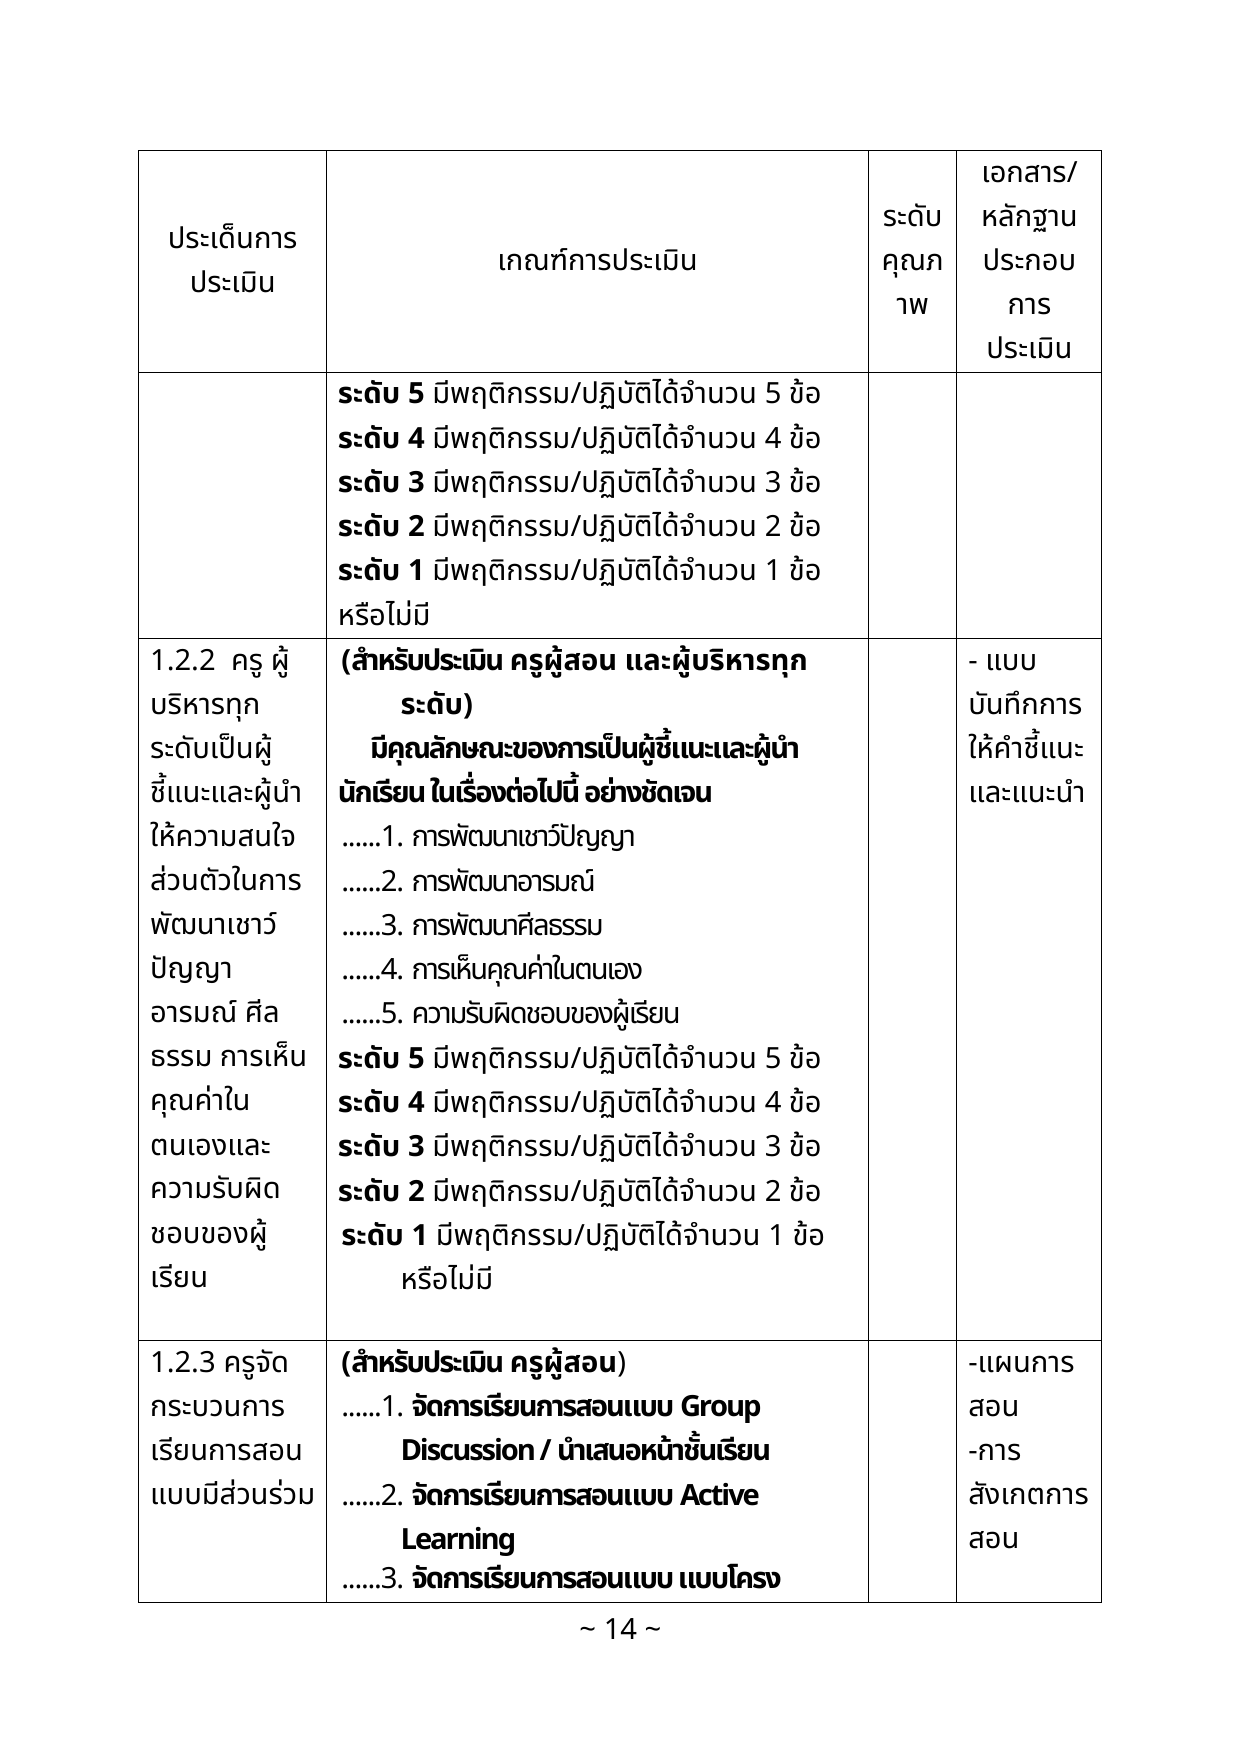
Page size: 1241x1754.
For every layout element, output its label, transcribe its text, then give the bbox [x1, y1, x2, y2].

table_cell [869, 373, 956, 638]
table_header เกณฑ์การประเมิน [327, 151, 868, 372]
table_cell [139, 1341, 326, 1602]
table_cell [869, 1341, 956, 1602]
table_cell - แบบบันทึกการให้คำชี้แนะและแนะนำ [957, 639, 1101, 1340]
table_header ประเด็นการประเมิน [139, 151, 326, 372]
table_cell 1.2.2 ครู ผู้บริหารทุกระดับเป็นผู้ชี้แนะและผู้นำ ให้ความสนใจส่วนตัวในการพัฒนาเชาว์ปัญญา อารมณ์ ศีลธรรม การเห็นคุณค่าในตนเองและความรับผิดชอบของผู้เรียน [139, 639, 326, 1340]
table_header เอกสาร/หลักฐาน ประกอบการประเมิน [957, 151, 1101, 372]
table_cell [869, 639, 956, 1340]
table_cell (สำหรับประเมิน ครูผู้สอน และผู้บริหารทุกระดับ) มีคุณลักษณะของการเป็นผู้ชี้แนะและผู้นำนักเรียน ในเรื่องต่อไปนี้ อย่างชัดเจน ......1. การพัฒนาเชาว์ปัญญา ......2. การพัฒนาอารมณ์ ......3. การพัฒนาศีลธรรม ......4. การเห็นคุณค่าในตนเอง ......5. ความรับผิดชอบของผู้เรียน ระดับ 5 มีพฤติกรรม/ปฏิบัติได้จำนวน 5 ข้อ ระดับ 4 มีพฤติกรรม/ปฏิบัติได้จำนวน 4 ข้อ ระดับ 3 มีพฤติกรรม/ปฏิบัติได้จำนวน 3 ข้อ ระดับ 2 มีพฤติกรรม/ปฏิบัติได้จำนวน 2 ข้อ ระดับ 1 มีพฤติกรรม/ปฏิบัติได้จำนวน 1 ข้อ หรือไม่มี [327, 639, 868, 1340]
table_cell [327, 1341, 868, 1602]
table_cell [957, 373, 1101, 638]
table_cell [139, 373, 326, 638]
table_cell -แผนการสอน -การสังเกตการสอน [957, 1341, 1101, 1602]
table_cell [327, 373, 868, 638]
table_header ระดับ คุณภาพ [869, 151, 956, 372]
